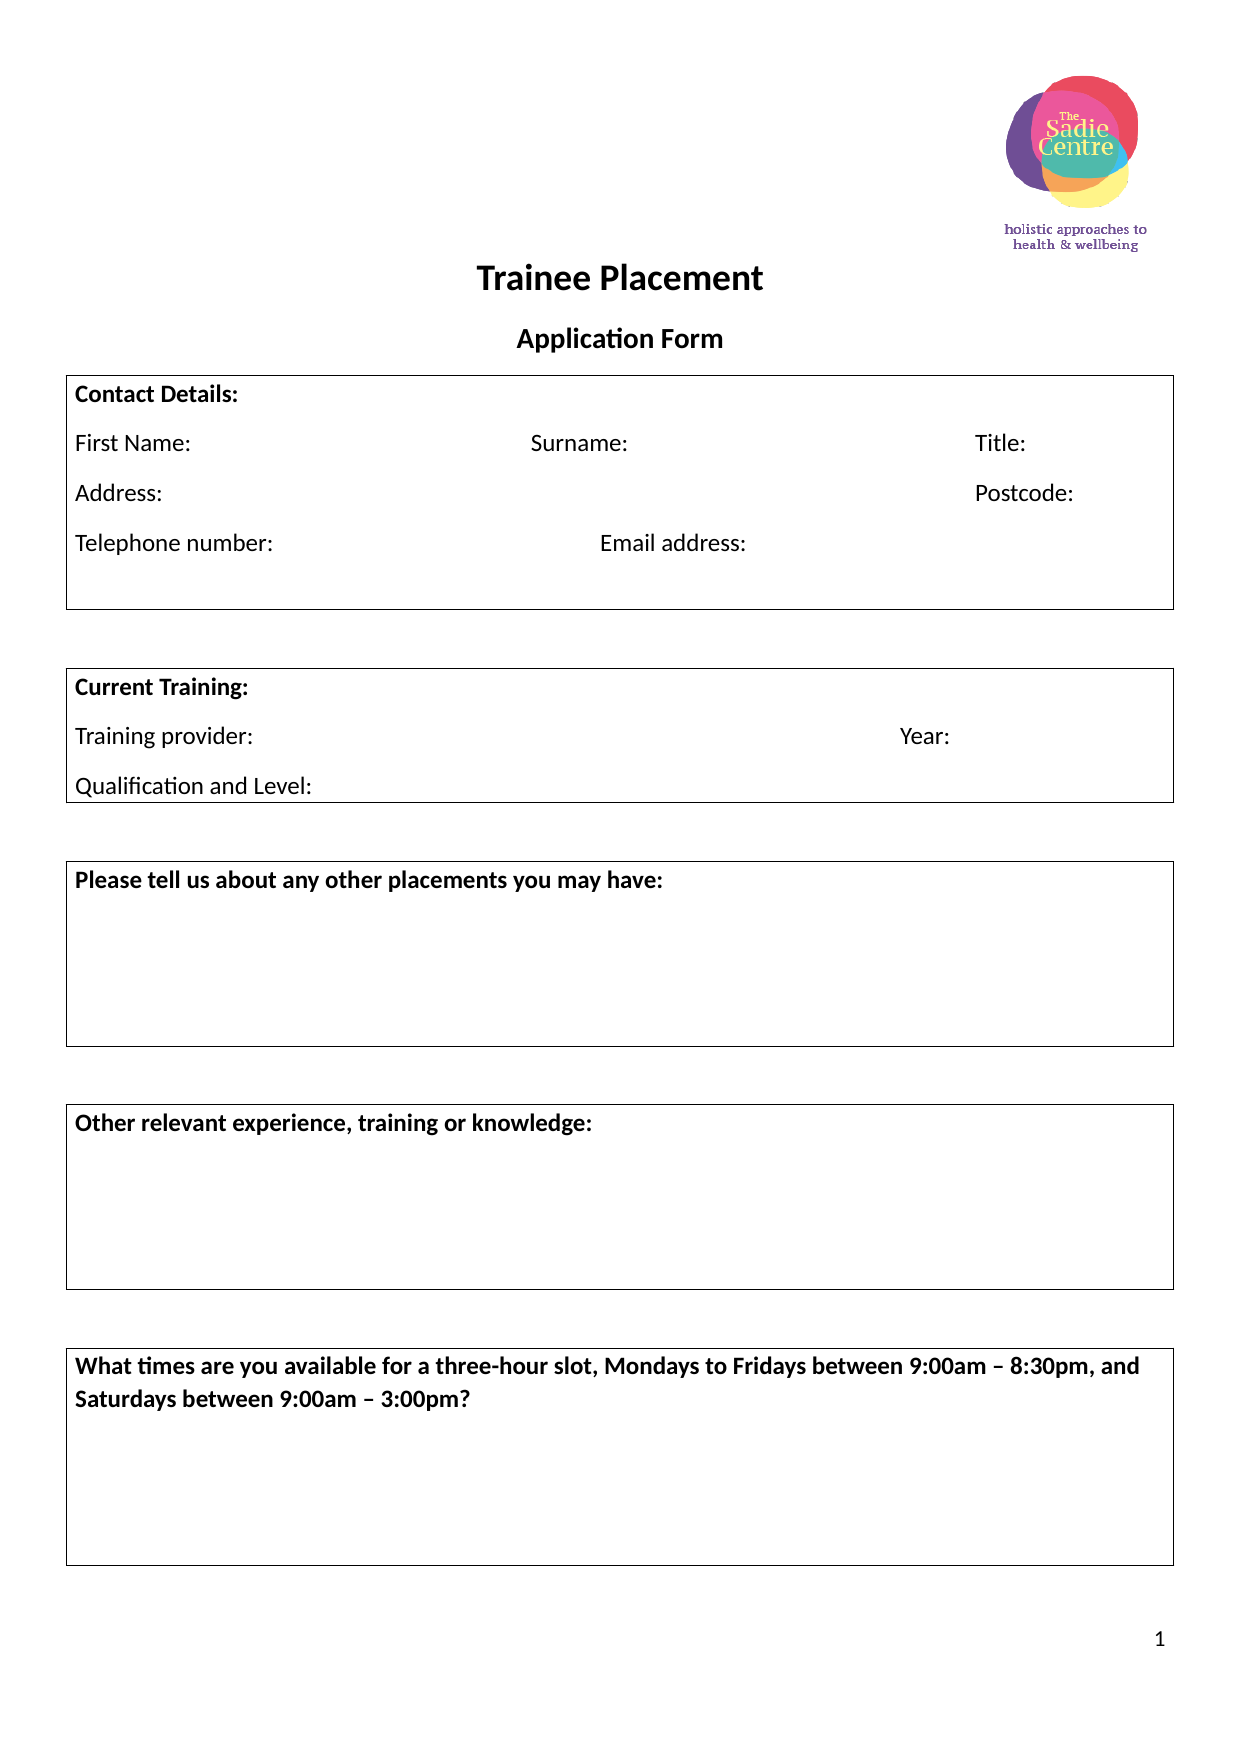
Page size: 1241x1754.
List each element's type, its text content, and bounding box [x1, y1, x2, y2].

picture [985, 73, 1166, 254]
text Please tell us about any other placements you may have: [67, 862, 1173, 895]
text Application Form [75, 320, 1165, 355]
text First Name: Surname: Title: [67, 424, 1173, 458]
text Trainee Placement [75, 254, 1165, 299]
text Other relevant experience, training or knowledge: [67, 1105, 1173, 1138]
text Address: Postcode: [67, 474, 1173, 508]
text Training provider: Year: [67, 717, 1173, 751]
text Telephone number: Email address: [67, 524, 1173, 557]
text Contact Details: [67, 376, 1173, 408]
text Current Training: [67, 669, 1173, 701]
text Qualification and Level: [67, 767, 1173, 802]
text What times are you available for a three-hour slot, Mondays to Fridays between 9:00am – 8:30pm, and Saturdays between 9:00am – 3:00pm? [67, 1349, 1173, 1414]
